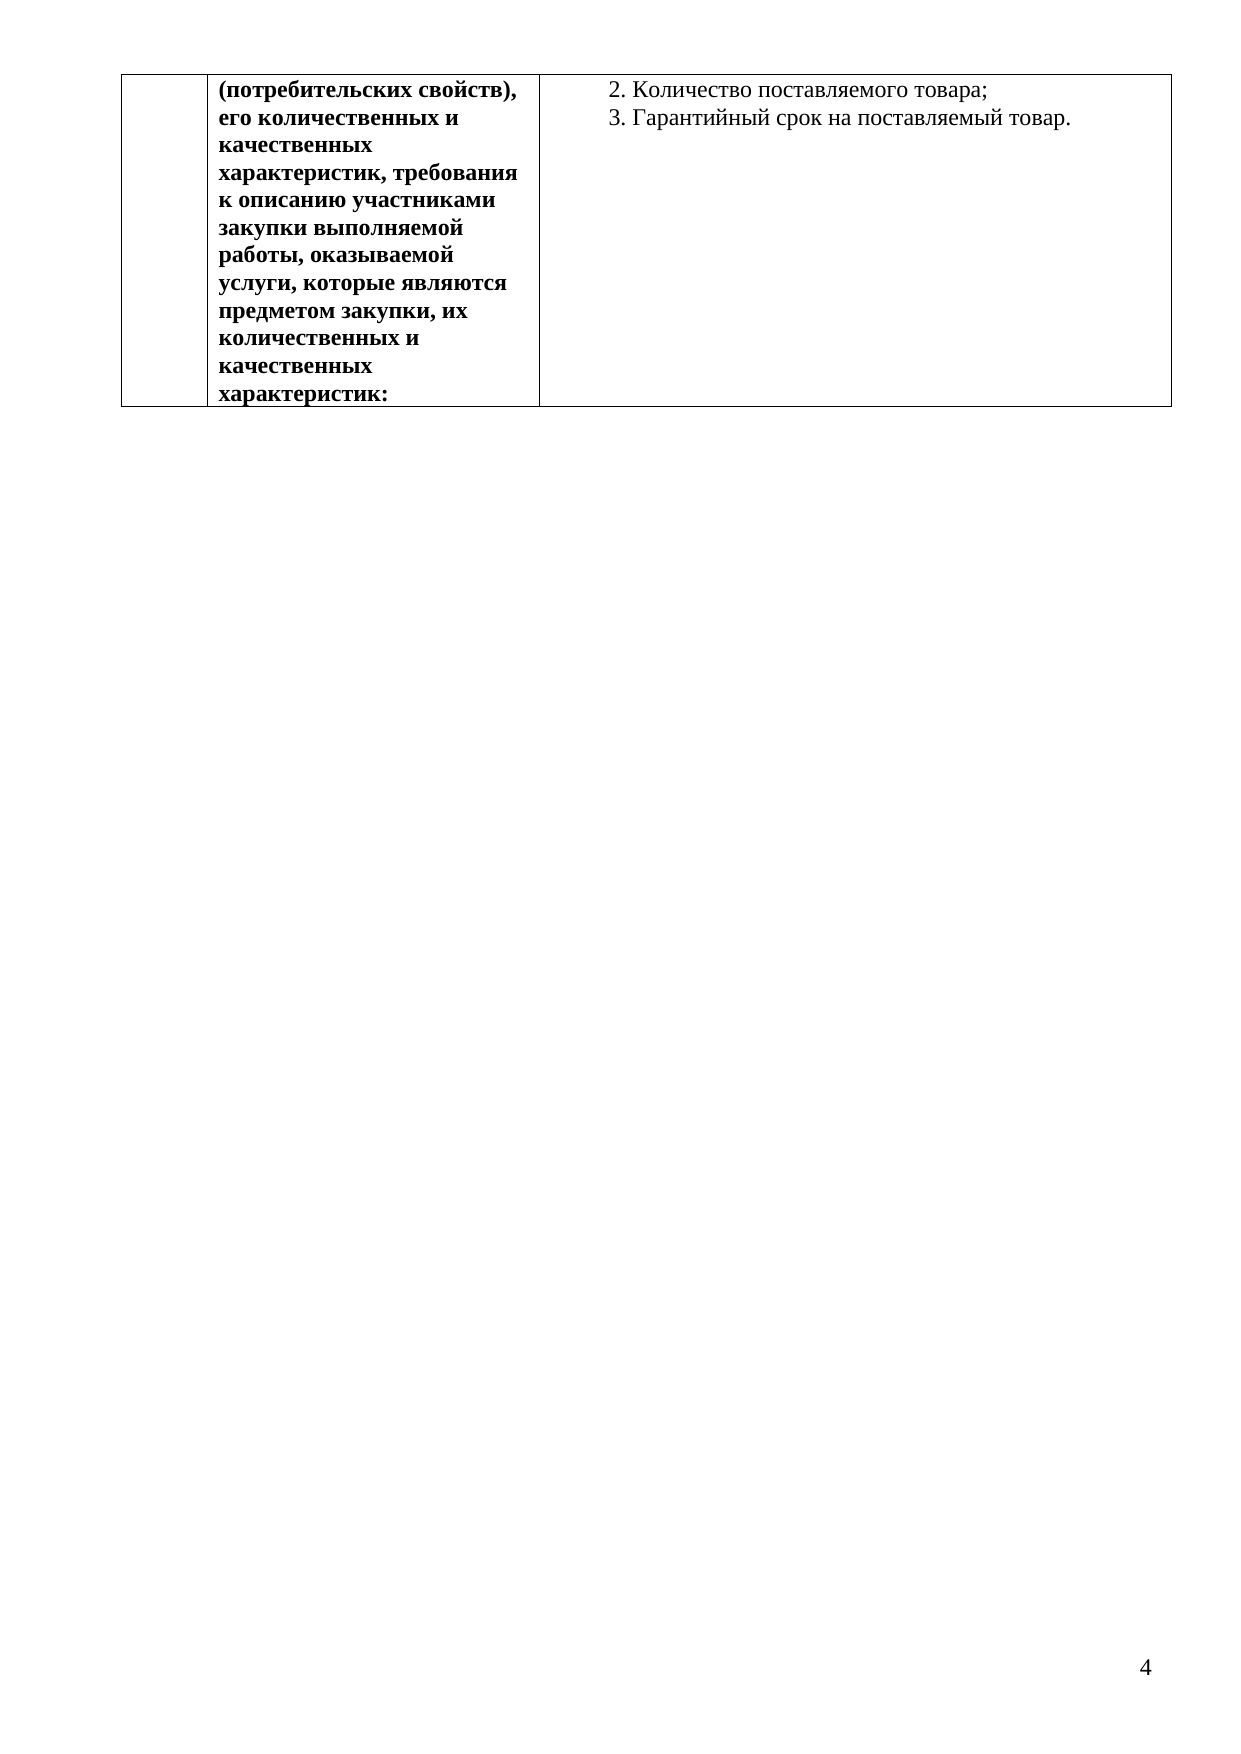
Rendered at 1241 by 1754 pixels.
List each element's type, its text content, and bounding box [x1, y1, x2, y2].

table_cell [540, 75, 1171, 406]
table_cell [208, 75, 539, 406]
table_cell 3. [122, 75, 207, 406]
